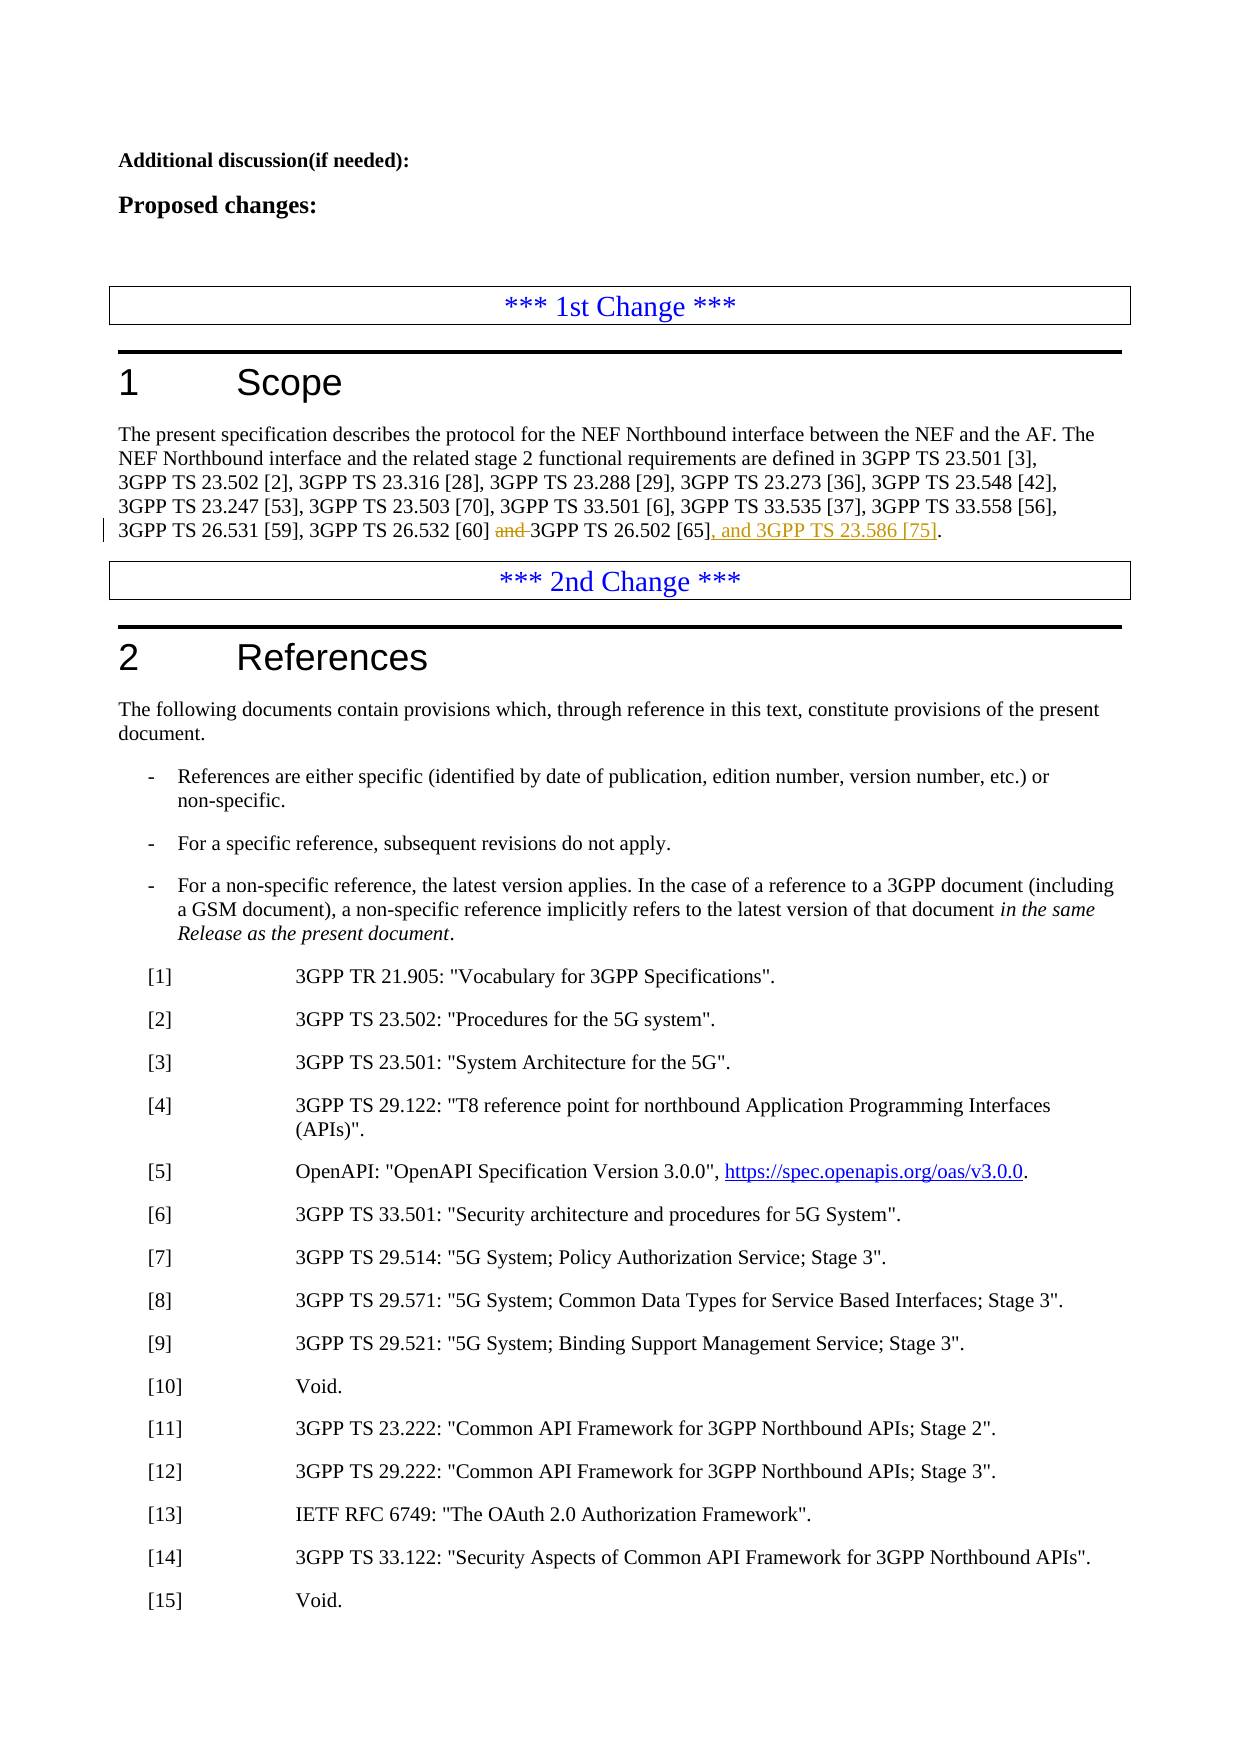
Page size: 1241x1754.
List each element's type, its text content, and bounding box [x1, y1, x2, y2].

text Additional discussion(if needed): [118, 148, 1122, 172]
text [4] 3GPP TS 29.122: "T8 reference point for northbound Application Programming Interfaces (APIs)". [148, 1093, 1122, 1141]
text [5] OpenAPI: "OpenAPI Specification Version 3.0.0", https://spec.openapis.org/oas/v3.0.0. [148, 1159, 1122, 1183]
text - For a non-specific reference, the latest version applies. In the case of a reference to a 3GPP document (including a GSM document), a non-specific reference implicitly refers to the latest version of that document in the same Release as the present document. [148, 873, 1122, 945]
text [1] 3GPP TR 21.905: "Vocabulary for 3GPP Specifications". [148, 964, 1122, 988]
text [14] 3GPP TS 33.122: "Security Aspects of Common API Framework for 3GPP Northbound APIs". [148, 1545, 1122, 1569]
text *** 1st Change *** [110, 287, 1130, 324]
text [7] 3GPP TS 29.514: "5G System; Policy Authorization Service; Stage 3". [148, 1245, 1122, 1269]
subtitle 1 Scope [118, 354, 1122, 403]
text Proposed changes: [118, 191, 1122, 219]
text [11] 3GPP TS 23.222: "Common API Framework for 3GPP Northbound APIs; Stage 2". [148, 1416, 1122, 1440]
text The following documents contain provisions which, through reference in this text, constitute provisions of the present document. [118, 697, 1122, 745]
text [8] 3GPP TS 29.571: "5G System; Common Data Types for Service Based Interfaces; Stage 3". [148, 1288, 1122, 1312]
text [15] Void. [148, 1588, 1122, 1612]
text [2] 3GPP TS 23.502: "Procedures for the 5G system". [148, 1007, 1122, 1031]
text - References are either specific (identified by date of publication, edition number, version number, etc.) or non-specific. [148, 763, 1122, 812]
text - For a specific reference, subsequent revisions do not apply. [148, 830, 1122, 854]
subtitle 2 References [118, 629, 1122, 678]
text [6] 3GPP TS 33.501: "Security architecture and procedures for 5G System". [148, 1202, 1122, 1226]
text [12] 3GPP TS 29.222: "Common API Framework for 3GPP Northbound APIs; Stage 3". [148, 1459, 1122, 1483]
text [13] IETF RFC 6749: "The OAuth 2.0 Authorization Framework". [148, 1502, 1122, 1526]
text [9] 3GPP TS 29.521: "5G System; Binding Support Management Service; Stage 3". [148, 1331, 1122, 1355]
text *** 2nd Change *** [110, 562, 1130, 599]
text The present specification describes the protocol for the NEF Northbound interface between the NEF and the AF. The NEF Northbound interface and the related stage 2 functional requirements are defined in 3GPP TS 23.501 [3], 3GPP TS 23.502 [2], 3GPP TS 23.316 [28], 3GPP TS 23.288 [29], 3GPP TS 23.273 [36], 3GPP TS 23.548 [42], 3GPP TS 23.247 [53], 3GPP TS 23.503 [70], 3GPP TS 33.501 [6], 3GPP TS 33.535 [37], 3GPP TS 33.558 [56], 3GPP TS 26.531 [59], 3GPP TS 26.532 [60] 3GPP TS 26.502 [65]. [118, 422, 1122, 542]
text [3] 3GPP TS 23.501: "System Architecture for the 5G". [148, 1050, 1122, 1074]
text [10] Void. [148, 1373, 1122, 1398]
